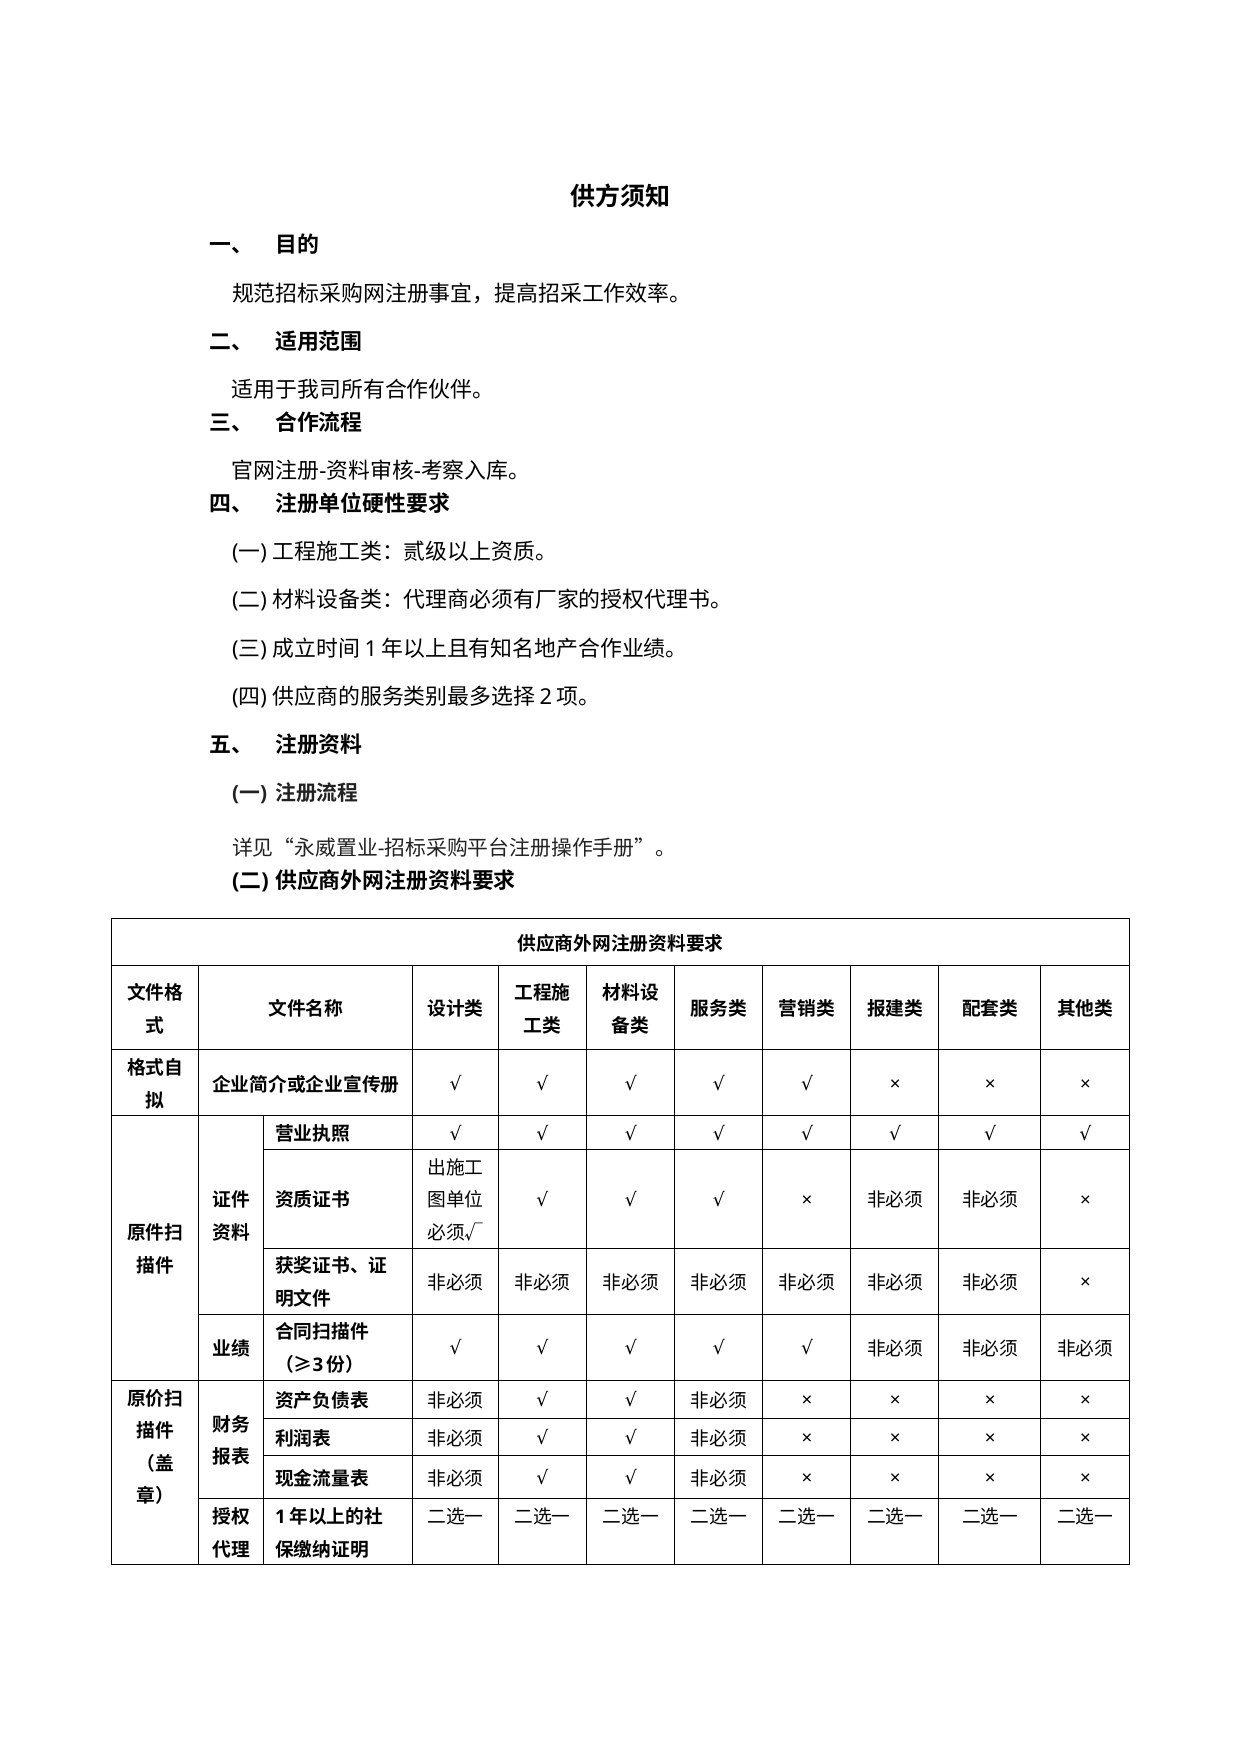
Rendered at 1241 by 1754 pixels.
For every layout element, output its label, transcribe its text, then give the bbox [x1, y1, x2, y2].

subtitle 注册流程 [187, 775, 1053, 808]
table_cell × [763, 1419, 850, 1455]
table_cell 授权代理人 [199, 1499, 263, 1564]
table_cell √ [763, 1050, 850, 1115]
table_cell × [851, 1381, 938, 1418]
list 工程施工类：贰级以上资质。 [187, 534, 1053, 566]
table_cell × [939, 1419, 1040, 1455]
table_cell 二选一 [1041, 1499, 1129, 1564]
text 供方须知 [187, 162, 1053, 227]
list 规范招标采购网注册事宜，提高招采工作效率。 [232, 275, 1053, 308]
table_cell 非必须 [675, 1419, 762, 1455]
table_cell × [763, 1381, 850, 1418]
table_cell × [1041, 1150, 1129, 1247]
subtitle 注册资料 [209, 727, 1031, 759]
list 供应商的服务类别最多选择2项。 [187, 679, 1053, 711]
table_cell 二选一 [413, 1499, 498, 1564]
table_cell 设计类 [413, 966, 498, 1049]
table_cell 非必须 [763, 1249, 850, 1313]
table_cell × [763, 1150, 850, 1247]
table_cell 营销类 [763, 966, 850, 1049]
table_cell × [851, 1419, 938, 1455]
table_cell 出施工图单位必须√ [413, 1150, 498, 1247]
table_cell 非必须 [675, 1456, 762, 1498]
subtitle 合作流程 [209, 404, 1031, 437]
table_cell 合同扫描件（≥3份） [264, 1315, 412, 1379]
table_cell √ [675, 1050, 762, 1115]
table_cell √ [587, 1315, 674, 1379]
table_cell √ [675, 1150, 762, 1247]
table_cell √ [499, 1315, 586, 1379]
table_cell 二选一 [587, 1499, 674, 1564]
table_cell × [939, 1456, 1040, 1498]
table_cell 非必须 [675, 1381, 762, 1418]
table_cell × [939, 1050, 1040, 1115]
table_cell 非必须 [675, 1249, 762, 1313]
table_cell √ [499, 1150, 586, 1247]
table_cell √ [413, 1315, 498, 1379]
table_cell √ [763, 1116, 850, 1149]
table_cell 文件格式 [112, 966, 198, 1049]
table_cell × [1041, 1050, 1129, 1115]
table_cell 资产负债表 [264, 1381, 412, 1418]
table_cell 业绩 [199, 1315, 263, 1379]
table_cell 非必须 [851, 1150, 938, 1247]
table_cell √ [499, 1381, 586, 1418]
table_cell 资质证书 [264, 1150, 412, 1247]
table_cell √ [939, 1116, 1040, 1149]
table_cell 文件名称 [199, 966, 412, 1049]
table_cell × [1041, 1381, 1129, 1418]
table_cell √ [587, 1116, 674, 1149]
table_cell 非必须 [587, 1249, 674, 1313]
subtitle 注册单位硬性要求 [209, 485, 1031, 518]
table_cell 非必须 [413, 1249, 498, 1313]
table_cell √ [587, 1150, 674, 1247]
table_cell √ [675, 1315, 762, 1379]
table_cell × [1041, 1456, 1129, 1498]
list 成立时间1年以上且有知名地产合作业绩。 [187, 630, 1053, 663]
table_cell 营业执照 [264, 1116, 412, 1149]
table_cell √ [499, 1456, 586, 1498]
table_cell × [1041, 1419, 1129, 1455]
text 官网注册-资料审核-考察入库。 [187, 453, 1053, 485]
table_cell √ [587, 1419, 674, 1455]
table_cell 其他类 [1041, 966, 1129, 1049]
table_cell × [939, 1381, 1040, 1418]
table_header 供应商外网注册资料要求 [112, 919, 1129, 965]
table_cell √ [499, 1116, 586, 1149]
table_cell 原价扫描件（盖章） [112, 1381, 198, 1564]
table_cell √ [499, 1050, 586, 1115]
table_cell 非必须 [499, 1249, 586, 1313]
table_cell √ [851, 1116, 938, 1149]
table_cell 非必须 [939, 1150, 1040, 1247]
table_cell 非必须 [413, 1456, 498, 1498]
table_cell 非必须 [939, 1315, 1040, 1379]
table_cell 配套类 [939, 966, 1040, 1049]
table_cell 1年以上的社保缴纳证明 [264, 1499, 412, 1564]
table_cell 二选一 [939, 1499, 1040, 1564]
list 材料设备类：代理商必须有厂家的授权代理书。 [187, 582, 1053, 614]
text 详见“永威置业-招标采购平台注册操作手册”。 [187, 830, 1053, 862]
table_cell × [851, 1050, 938, 1115]
table_cell 服务类 [675, 966, 762, 1049]
subtitle 供应商外网注册资料要求 [187, 862, 1053, 895]
table_cell √ [499, 1419, 586, 1455]
table_cell √ [1041, 1116, 1129, 1149]
table_cell √ [587, 1050, 674, 1115]
table_cell √ [413, 1050, 498, 1115]
table_cell √ [763, 1315, 850, 1379]
table_cell 企业简介或企业宣传册 [199, 1050, 412, 1115]
table_cell × [851, 1456, 938, 1498]
table_cell × [763, 1456, 850, 1498]
table_cell 二选一 [675, 1499, 762, 1564]
table_cell 非必须 [851, 1249, 938, 1313]
table_cell 非必须 [413, 1381, 498, 1418]
table_cell × [1041, 1249, 1129, 1313]
table_cell 非必须 [1041, 1315, 1129, 1379]
table_cell 报建类 [851, 966, 938, 1049]
table_cell 非必须 [413, 1419, 498, 1455]
table_cell √ [587, 1456, 674, 1498]
table_cell 证件资料 [199, 1116, 263, 1313]
table_cell 非必须 [851, 1315, 938, 1379]
table_cell 材料设备类 [587, 966, 674, 1049]
subtitle 适用范围 [209, 324, 1031, 356]
table_cell 二选一 [763, 1499, 850, 1564]
table_cell √ [587, 1381, 674, 1418]
table_cell 二选一 [851, 1499, 938, 1564]
text 适用于我司所有合作伙伴。 [187, 372, 1053, 404]
table_cell 现金流量表 [264, 1456, 412, 1498]
table_cell 原件扫描件 [112, 1116, 198, 1379]
table_cell √ [675, 1116, 762, 1149]
table_cell 获奖证书、证明文件 [264, 1249, 412, 1313]
subtitle 目的 [209, 227, 1031, 259]
table_cell 格式自拟 [112, 1050, 198, 1115]
table_cell 工程施工类 [499, 966, 586, 1049]
table_cell 二选一 [499, 1499, 586, 1564]
table_cell √ [413, 1116, 498, 1149]
table_cell 利润表 [264, 1419, 412, 1455]
table_cell 财务报表 [199, 1381, 263, 1498]
table_cell 非必须 [939, 1249, 1040, 1313]
